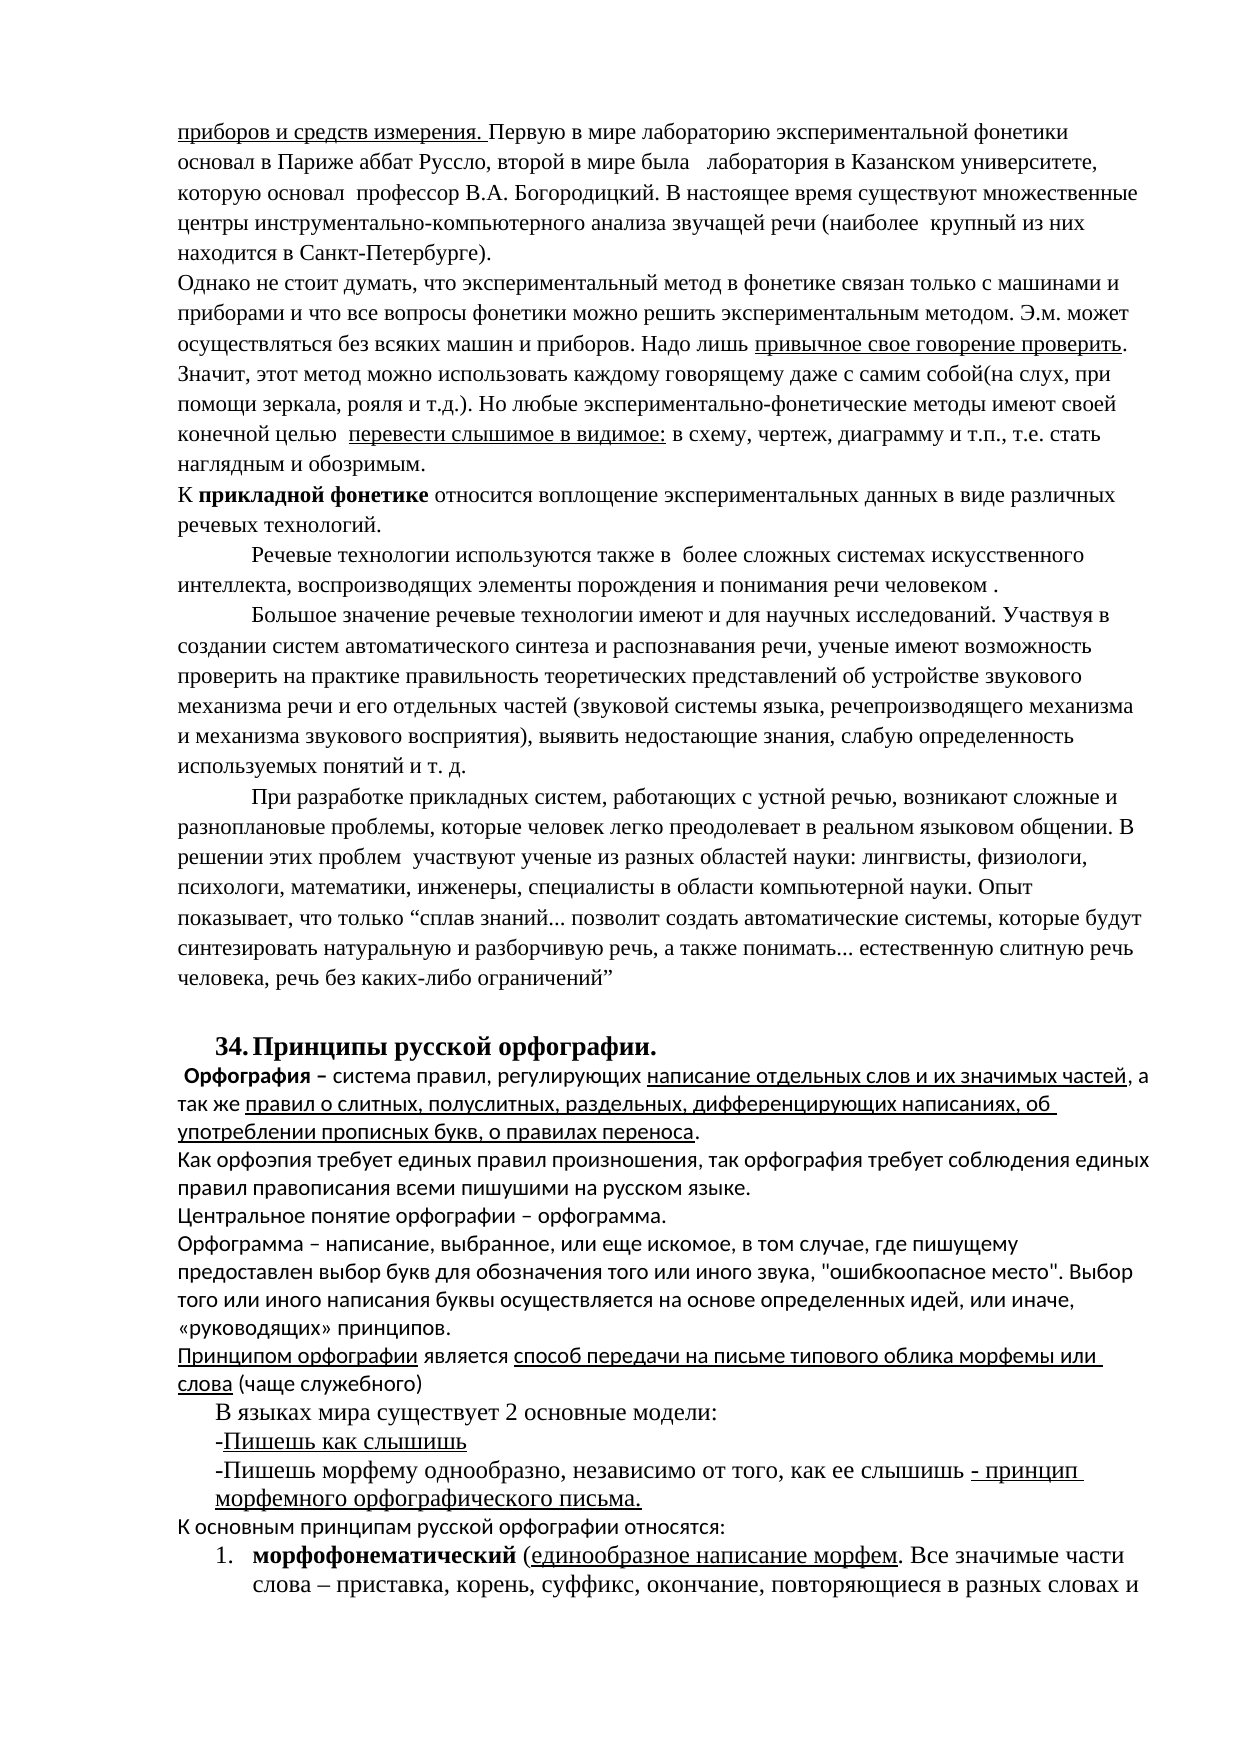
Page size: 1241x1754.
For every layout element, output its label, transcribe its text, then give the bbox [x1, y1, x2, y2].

list -Пишешь морфему однообразно, независимо от того, как ее слышишь - принцип морфемного орфографического письма. [215, 1455, 1152, 1512]
list -Пишешь как слышишь [215, 1426, 1152, 1455]
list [215, 1540, 1152, 1598]
text Речевые технологии используются также в более сложных системах искусственного интеллекта, воспроизводящих элементы порождения и понимания речи человеком . [177, 541, 1152, 598]
list В языках мира существует 2 основные модели: [215, 1397, 1152, 1426]
text Принципом орфографии является способ передачи на письме типового облика морфемы или слова (чаще служебного) [177, 1341, 1152, 1397]
text Как орфоэпия требует единых правил произношения, так орфография требует соблюдения единых правил правописания всеми пишушими на русском языке. [177, 1145, 1152, 1201]
text Орфография – система правил, регулирующих написание отдельных слов и их значимых частей, а так же правил о слитных, полуслитных, раздельных, дифференцирующих написаниях, об употреблении прописных букв, о правилах переноса. [177, 1061, 1152, 1145]
list Принципы русской орфографии. [215, 1030, 1152, 1061]
text К прикладной фонетике относится воплощение экспериментальных данных в виде различных речевых технологий. [177, 481, 1152, 537]
list При разработке прикладных систем, работающих с устной речью, возникают сложные и разноплановые проблемы, которые человек легко преодолевает в реальном языковом общении. В решении этих проблем участвуют ученые из разных областей науки: лингвисты, физиологи, психологи, математики, инженеры, специалисты в области компьютерной науки. Опыт показывает, что только “сплав знаний... позволит создать автоматические системы, которые будут синтезировать натуральную и разборчивую речь, а также понимать... естественную слитную речь человека, речь без каких-либо ограничений” [177, 783, 1152, 990]
text Большое значение речевые технологии имеют и для научных исследований. Участвуя в создании систем автоматического синтеза и распознавания речи, ученые имеют возможность проверить на практике правильность теоретических представлений об устройстве звукового механизма речи и его отдельных частей (звуковой системы языка, речепроизводящего механизма и механизма звукового восприятия), выявить недостающие знания, слабую определенность используемых понятий и т. д. [177, 601, 1152, 779]
text К основным принципам русской орфографии относятся: [177, 1512, 1152, 1540]
text Центральное понятие орфографии – орфограмма. [177, 1201, 1152, 1229]
text Орфограмма – написание, выбранное, или еще искомое, в том случае, где пишущему предоставлен выбор букв для обозначения того или иного звука, "ошибкоопасное место". Выбор того или иного написания буквы осуществляется на основе определенных идей, или иначе, «руководящих» принципов. [177, 1229, 1152, 1341]
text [177, 118, 1152, 265]
text Однако не стоит думать, что экспериментальный метод в фонетике связан только с машинами и приборами и что все вопросы фонетики можно решить экспериментальным методом. Э.м. может осуществляться без всяких машин и приборов. Надо лишь привычное свое говорение проверить. Значит, этот метод можно использовать каждому говорящему даже с самим собой(на слух, при помощи зеркала, рояля и т.д.). Но любые экспериментально-фонетические методы имеют своей конечной целью перевести слышимое в видимое: в схему, чертеж, диаграмму и т.п., т.е. стать наглядным и обозримым. [177, 269, 1152, 477]
